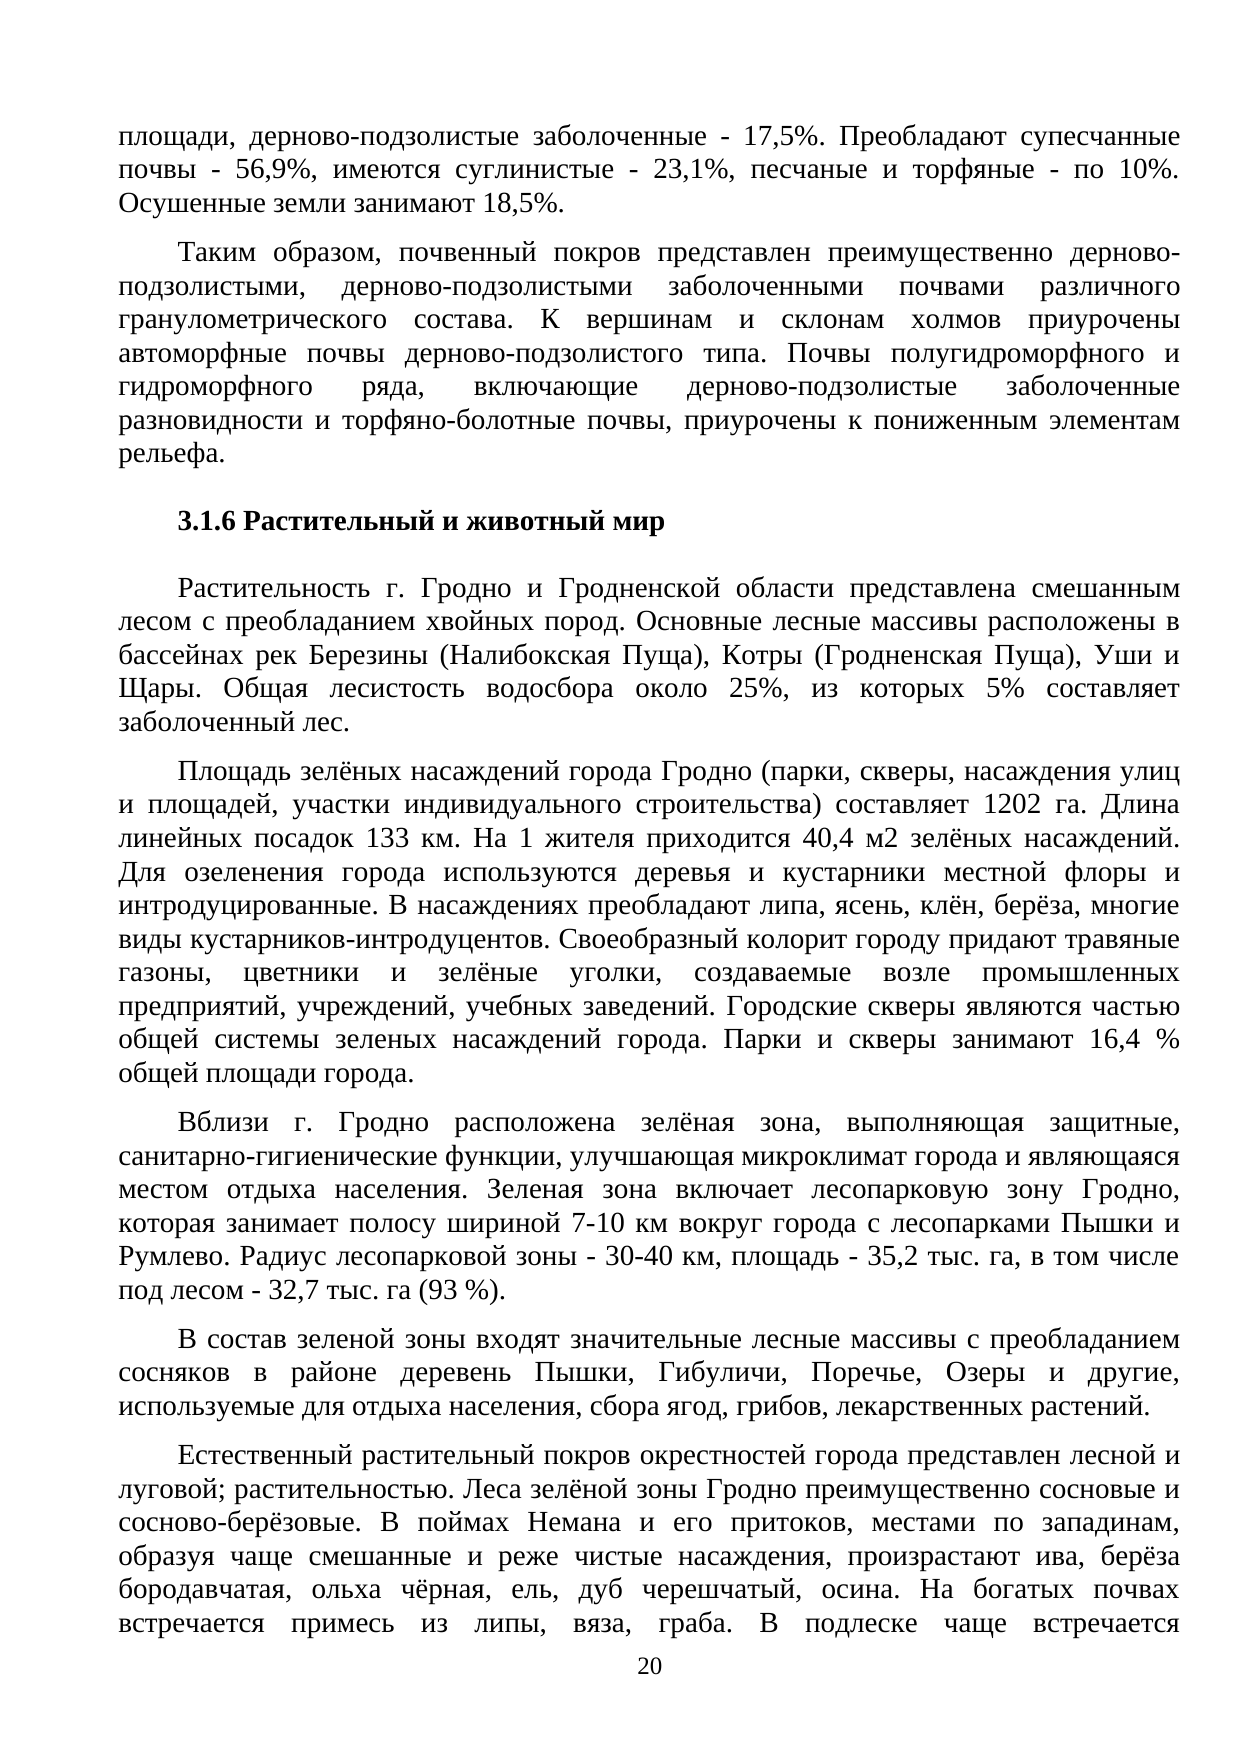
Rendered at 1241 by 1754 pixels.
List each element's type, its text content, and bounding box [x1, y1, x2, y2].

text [118, 1437, 1181, 1638]
text Таким образом, почвенный покров представлен преимущественно дерново-подзолистыми, дерново-подзолистыми заболоченными почвами различного гранулометрического состава. К вершинам и склонам холмов приурочены автоморфные почвы дерново-подзолистого типа. Почвы полугидроморфного и гидроморфного ряда, включающие дерново-подзолистые заболоченные разновидности и торфяно-болотные почвы, приурочены к пониженным элементам рельефа. [118, 234, 1181, 469]
subtitle 3.1.6 Растительный и животный мир [118, 503, 1181, 536]
text В состав зеленой зоны входят значительные лесные массивы с преобладанием сосняков в районе деревень Пышки, Гибуличи, Поречье, Озеры и другие, используемые для отдыха населения, сбора ягод, грибов, лекарственных растений. [118, 1321, 1181, 1422]
text Площадь зелёных насаждений города Гродно (парки, скверы, насаждения улиц и площадей, участки индивидуального строительства) составляет 1202 га. Длина линейных посадок 133 км. На 1 жителя приходится 40,4 м2 зелёных насаждений. Для озеленения города используются деревья и кустарники местной флоры и интродуцированные. В насаждениях преобладают липа, ясень, клён, берёза, многие виды кустарников-интродуцентов. Своеобразный колорит городу придают травяные газоны, цветники и зелёные уголки, создаваемые возле промышленных предприятий, учреждений, учебных заведений. Городские скверы являются частью общей системы зеленых насаждений города. Парки и скверы занимают 16,4 % общей площади города. [118, 753, 1181, 1088]
text Вблизи г. Гродно расположена зелёная зона, выполняющая защитные, санитарно-гигиенические функции, улучшающая микроклимат города и являющаяся местом отдыха населения. Зеленая зона включает лесопарковую зону Гродно, которая занимает полосу шириной 7-10 км вокруг города с лесопарками Пышки и Румлево. Радиус лесопарковой зоны - 30-40 км, площадь - 35,2 тыс. га, в том числе под лесом - 32,7 тыс. га (93 %). [118, 1104, 1181, 1305]
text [118, 118, 1181, 219]
text Растительность г. Гродно и Гродненской области представлена смешанным лесом с преобладанием хвойных пород. Основные лесные массивы расположены в бассейнах рек Березины (Налибокская Пуща), Котры (Гродненская Пуща), Уши и Щары. Общая лесистость водосбора около 25%, из которых 5% составляет заболоченный лес. [118, 570, 1181, 737]
